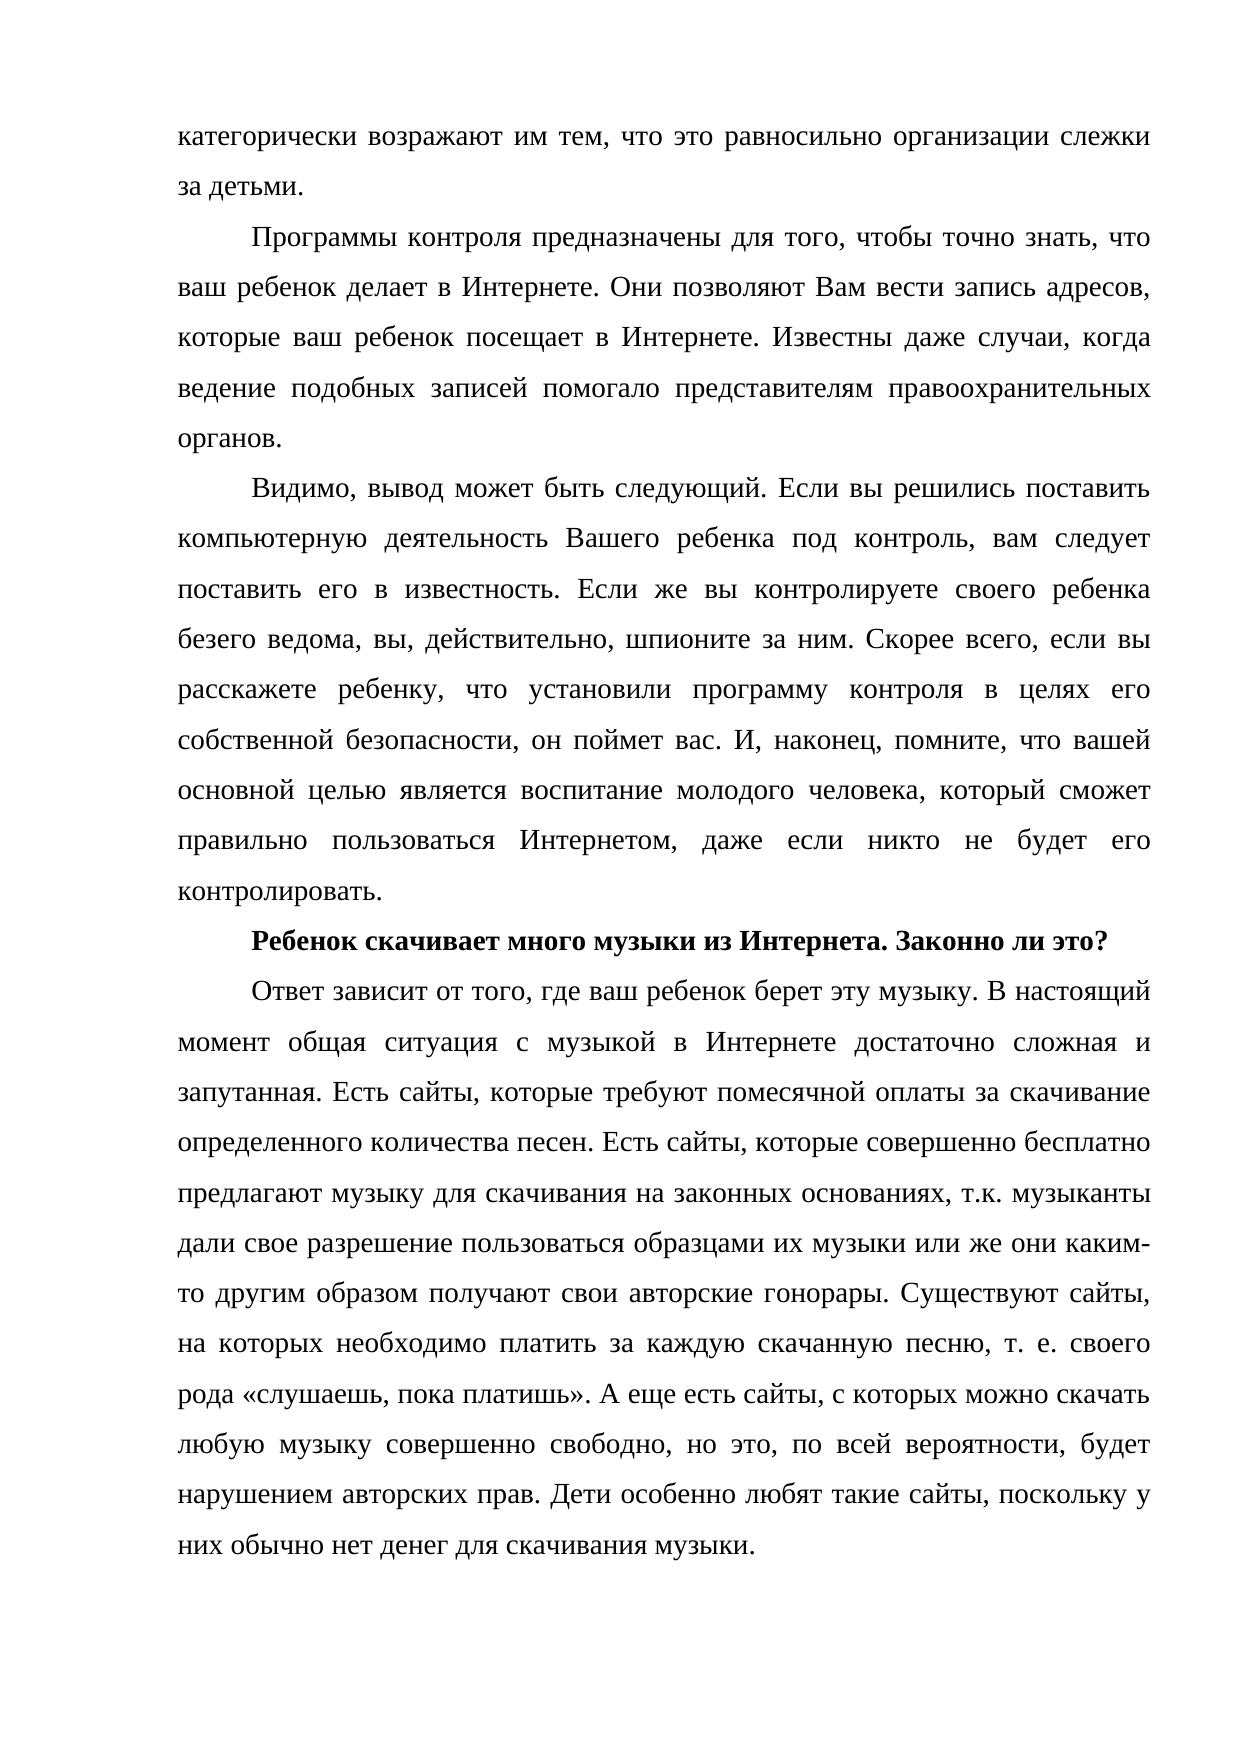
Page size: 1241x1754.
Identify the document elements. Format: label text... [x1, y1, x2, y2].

text Ребенок скачивает много музыки из Интернета. Законно ли это? [177, 923, 1152, 957]
text Ответ зависит от того, где ваш ребенок берет эту музыку. В настоящий момент общая ситуация с музыкой в Интернете достаточно сложная и запутанная. Есть сайты, которые требуют помесячной оплаты за скачивание определенного количества песен. Есть сайты, которые совершенно бесплатно предлагают музыку для скачивания на законных основаниях, т.к. музыканты дали свое разрешение пользоваться образцами их музыки или же они каким-то другим образом получают свои авторские гонорары. Существуют сайты, на которых необходимо платить за каждую скачанную песню, т. е. своего рода «слушаешь, пока платишь». А еще есть сайты, с которых можно скачать любую музыку совершенно свободно, но это, по всей вероятности, будет нарушением авторских прав. Дети особенно любят такие сайты, поскольку у них обычно нет денег для скачивания музыки. [177, 973, 1152, 1560]
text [177, 118, 1152, 202]
text Программы контроля предназначены для того, чтобы точно знать, что ваш ребенок делает в Интернете. Они позволяют Вам вести запись адресов, которые ваш ребенок посещает в Интернете. Известны даже случаи, когда ведение подобных записей помогало представителям правоохранительных органов. [177, 219, 1152, 453]
text Видимо, вывод может быть следующий. Если вы решились поставить компьютерную деятельность Вашего ребенка под контроль, вам следует поставить его в известность. Если же вы контролируете своего ребенка безего ведома, вы, действительно, шпионите за ним. Скорее всего, если вы расскажете ребенку, что установили программу контроля в целях его собственной безопасности, он поймет вас. И, наконец, помните, что вашей основной целью является воспитание молодого человека, который сможет правильно пользоваться Интернетом, даже если никто не будет его контролировать. [177, 470, 1152, 906]
